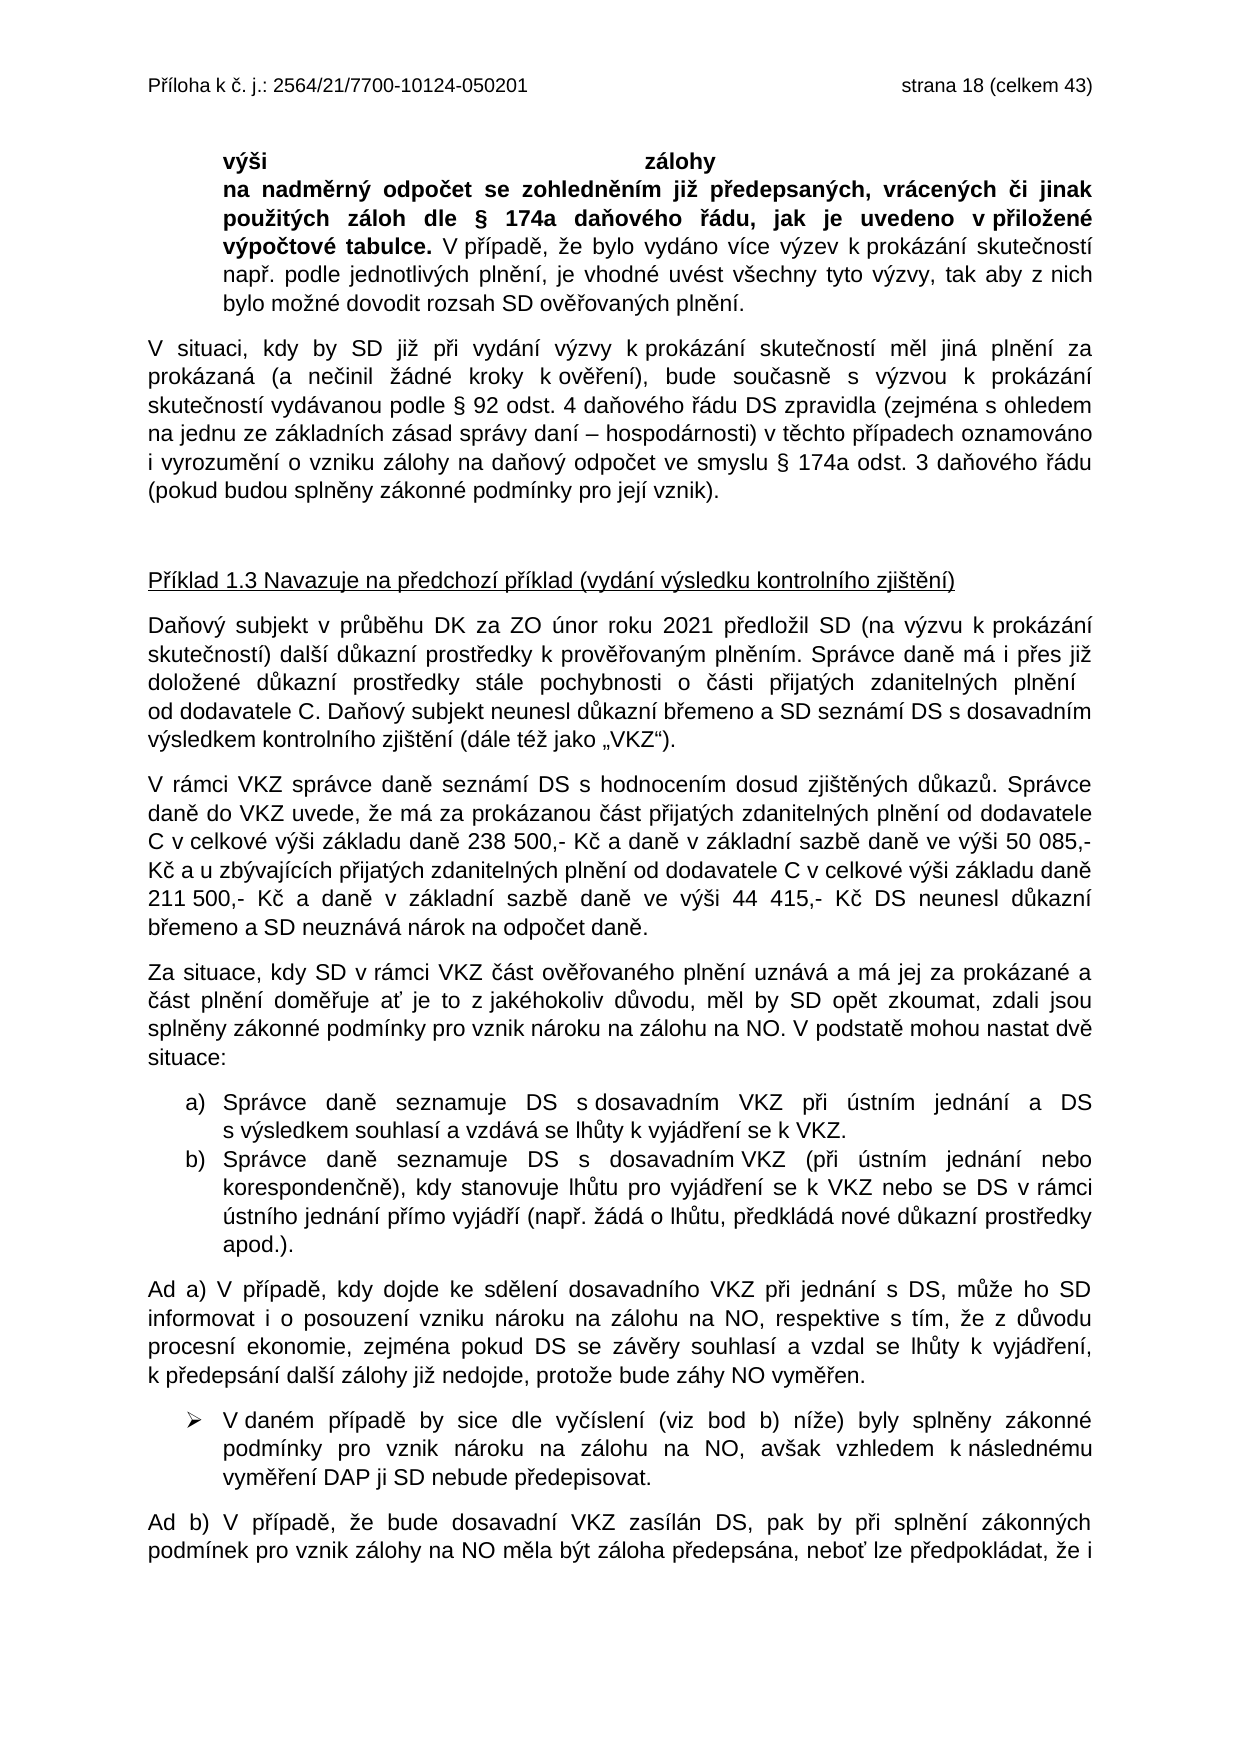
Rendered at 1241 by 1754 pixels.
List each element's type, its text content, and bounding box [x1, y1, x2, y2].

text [148, 1509, 1093, 1563]
text Za situace, kdy SD v rámci VKZ část ověřovaného plnění uznává a má jej za prokázané a část plnění doměřuje ať je to z jakéhokoliv důvodu, měl by SD opět zkoumat, zdali jsou splněny zákonné podmínky pro vznik nároku na zálohu na NO. V podstatě mohou nastat dvě situace: [148, 958, 1093, 1070]
text Daňový subjekt v průběhu DK za ZO únor roku 2021 předložil SD (na výzvu k prokázání skutečností) další důkazní prostředky k prověřovaným plněním. Správce daně má i přes již doložené důkazní prostředky stále pochybnosti o části přijatých zdanitelných plnění od dodavatele C. Daňový subjekt neunesl důkazní břemeno a SD seznámí DS s dosavadním výsledkem kontrolního zjištění (dále též jako „VKZ“). [148, 612, 1093, 752]
text V situaci, kdy by SD již při vydání výzvy k prokázání skutečností měl jiná plnění za prokázaná (a nečinil žádné kroky k ověření), bude současně s výzvou k prokázání skutečností vydávanou podle § 92 odst. 4 daňového řádu DS zpravidla (zejména s ohledem na jednu ze základních zásad správy daní – hospodárnosti) v těchto případech oznamováno i vyrozumění o vzniku zálohy na daňový odpočet ve smyslu § 174a odst. 3 daňového řádu (pokud budou splněny zákonné podmínky pro její vznik). [148, 335, 1093, 503]
text Ad a) V případě, kdy dojde ke sdělení dosavadního VKZ při jednání s DS, může ho SD informovat i o posouzení vzniku nároku na zálohu na NO, respektive s tím, že z důvodu procesní ekonomie, zejména pokud DS se závěry souhlasí a vzdal se lhůty k vyjádření, k předepsání další zálohy již nedojde, protože bude záhy NO vyměřen. [148, 1276, 1093, 1388]
list V daném případě by sice dle vyčíslení (viz bod b) níže) byly splněny zákonné podmínky pro vznik nároku na zálohu na NO, avšak vzhledem k následnému vyměření DAP ji SD nebude předepisovat. [185, 1407, 1093, 1490]
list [185, 148, 1093, 316]
list Správce daně seznamuje DS s dosavadním VKZ (při ústním jednání nebo korespondenčně), kdy stanovuje lhůtu pro vyjádření se k VKZ nebo se DS v rámci ústního jednání přímo vyjádří (např. žádá o lhůtu, předkládá nové důkazní prostředky apod.). [185, 1146, 1093, 1257]
text V rámci VKZ správce daně seznámí DS s hodnocením dosud zjištěných důkazů. Správce daně do VKZ uvede, že má za prokázanou část přijatých zdanitelných plnění od dodavatele C v celkové výši základu daně 238 500,- Kč a daně v základní sazbě daně ve výši 50 085,- Kč a u zbývajících přijatých zdanitelných plnění od dodavatele C v celkové výši základu daně 211 500,- Kč a daně v základní sazbě daně ve výši 44 415,- Kč DS neunesl důkazní břemeno a SD neuznává nárok na odpočet daně. [148, 771, 1093, 940]
subtitle Příklad 1.3 Navazuje na předchozí příklad (vydání výsledku kontrolního zjištění) [148, 567, 1093, 594]
list Správce daně seznamuje DS s dosavadním VKZ při ústním jednání a DS s výsledkem souhlasí a vzdává se lhůty k vyjádření se k VKZ. [185, 1089, 1093, 1144]
